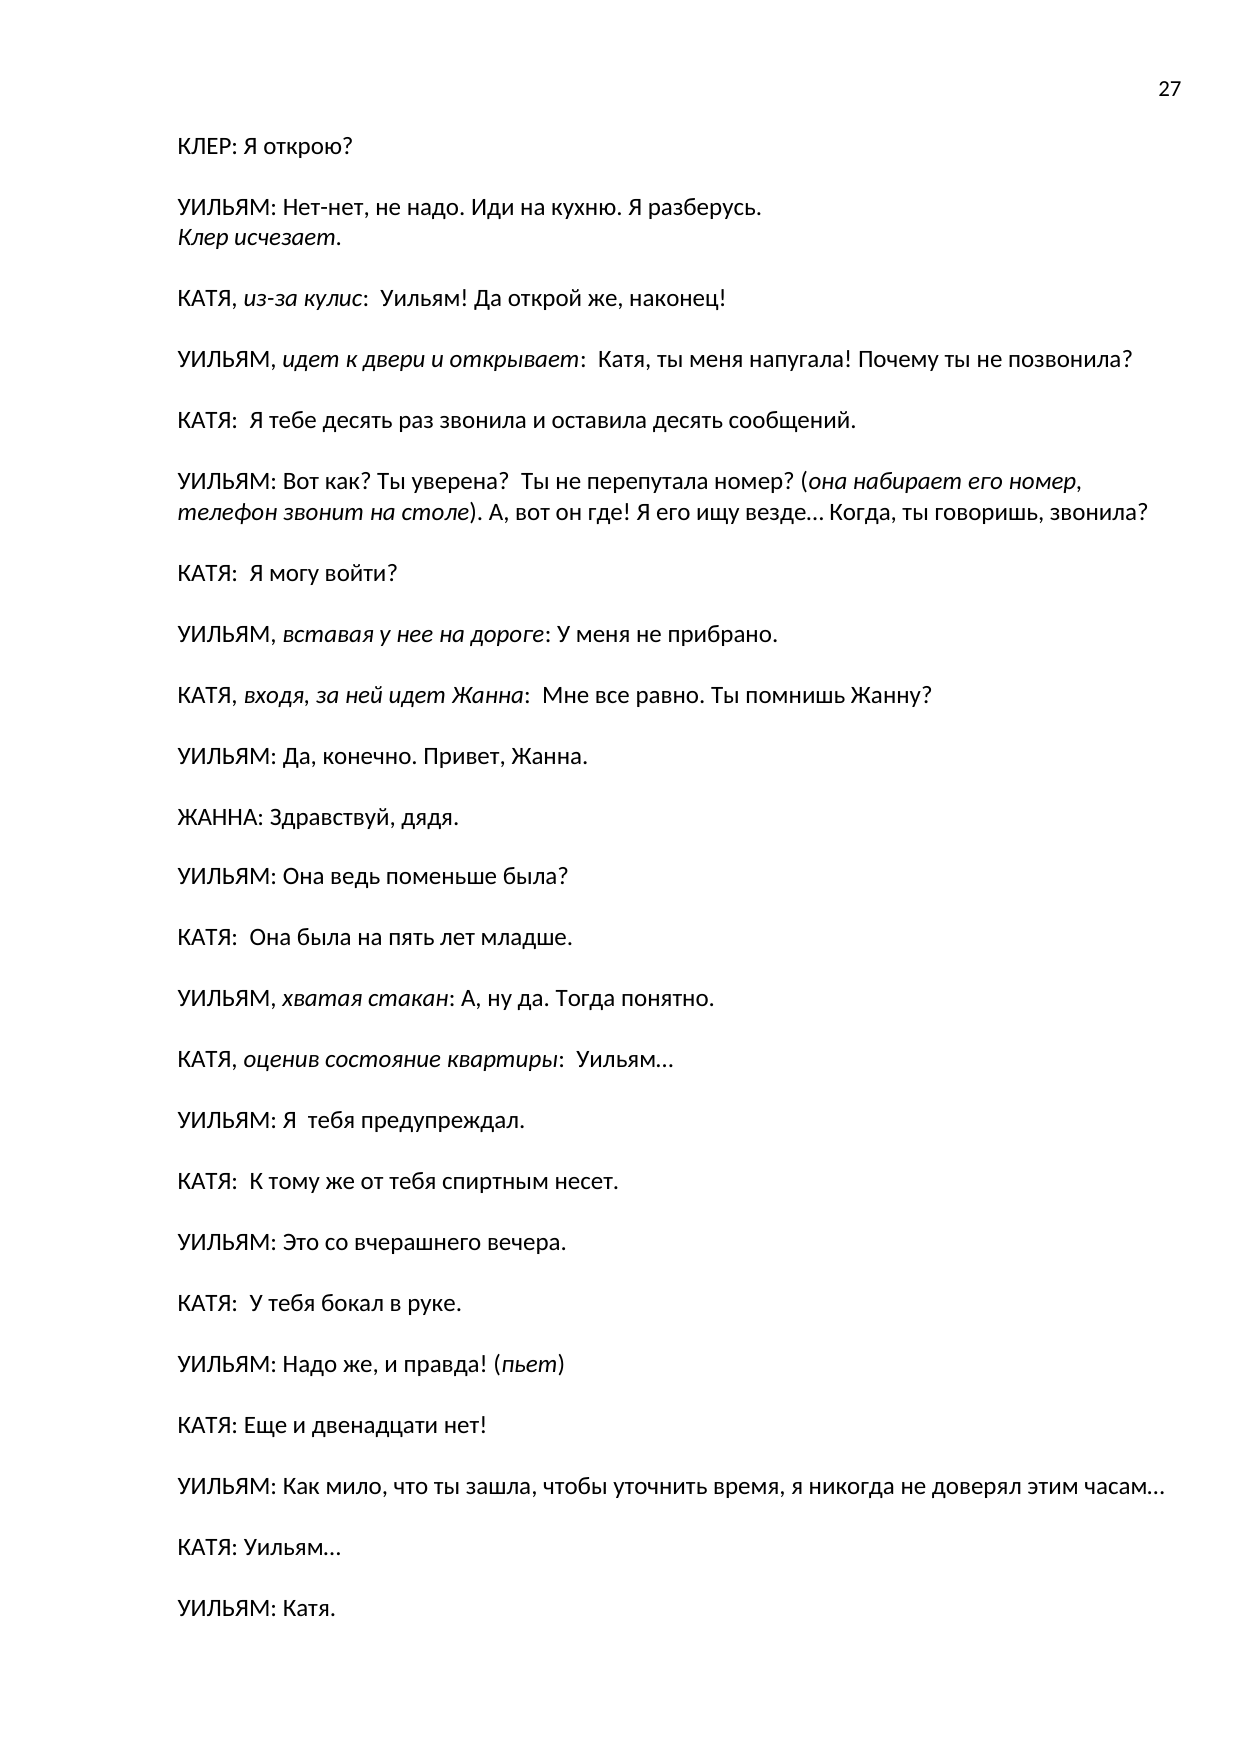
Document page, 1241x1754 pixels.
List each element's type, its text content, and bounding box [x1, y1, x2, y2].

text УИЛЬЯМ: Она ведь поменьше была? [177, 860, 1181, 890]
text УИЛЬЯМ, вставая у нее на дороге: У меня не прибрано. [177, 618, 1181, 649]
text УИЛЬЯМ: Надо же, и правда! (пьет) [177, 1348, 1181, 1379]
text КАТЯ, из-за кулис: Уильям! Да открой же, наконец! [177, 282, 1181, 313]
text КАТЯ: Еще и двенадцати нет! [177, 1409, 1181, 1440]
text КАТЯ: К тому же от тебя спиртным несет. [177, 1165, 1181, 1196]
text КАТЯ, входя, за ней идет Жанна: Мне все равно. Ты помнишь Жанну? [177, 679, 1181, 710]
text КЛЕР: Я открою? [177, 130, 1181, 160]
text УИЛЬЯМ: Да, конечно. Привет, Жанна. [177, 740, 1181, 771]
text УИЛЬЯМ: Нет-нет, не надо. Иди на кухню. Я разберусь. [177, 191, 1181, 221]
text КАТЯ: Уильям… [177, 1531, 1181, 1562]
text Клер исчезает. [177, 221, 1181, 252]
text КАТЯ: Я тебе десять раз звонила и оставила десять сообщений. [177, 404, 1181, 435]
text ЖАННА: Здравствуй, дядя. [177, 801, 1181, 832]
text УИЛЬЯМ: Я тебя предупреждал. [177, 1104, 1181, 1134]
text УИЛЬЯМ, хватая стакан: А, ну да. Тогда понятно. [177, 982, 1181, 1012]
text УИЛЬЯМ: Это со вчерашнего вечера. [177, 1226, 1181, 1257]
text КАТЯ: Я могу войти? [177, 557, 1181, 588]
text УИЛЬЯМ: Как мило, что ты зашла, чтобы уточнить время, я никогда не доверял этим часам… [177, 1470, 1181, 1501]
text КАТЯ: Она была на пять лет младше. [177, 921, 1181, 951]
text УИЛЬЯМ, идет к двери и открывает: Катя, ты меня напугала! Почему ты не позвонила? [177, 343, 1181, 374]
text КАТЯ: У тебя бокал в руке. [177, 1287, 1181, 1318]
text УИЛЬЯМ: Катя. [177, 1592, 1181, 1623]
text УИЛЬЯМ: Вот как? Ты уверена? Ты не перепутала номер? (она набирает его номер, телефон звонит на столе). А, вот он где! Я его ищу везде… Когда, ты говоришь, звонила? [177, 466, 1181, 527]
text КАТЯ, оценив состояние квартиры: Уильям… [177, 1043, 1181, 1073]
